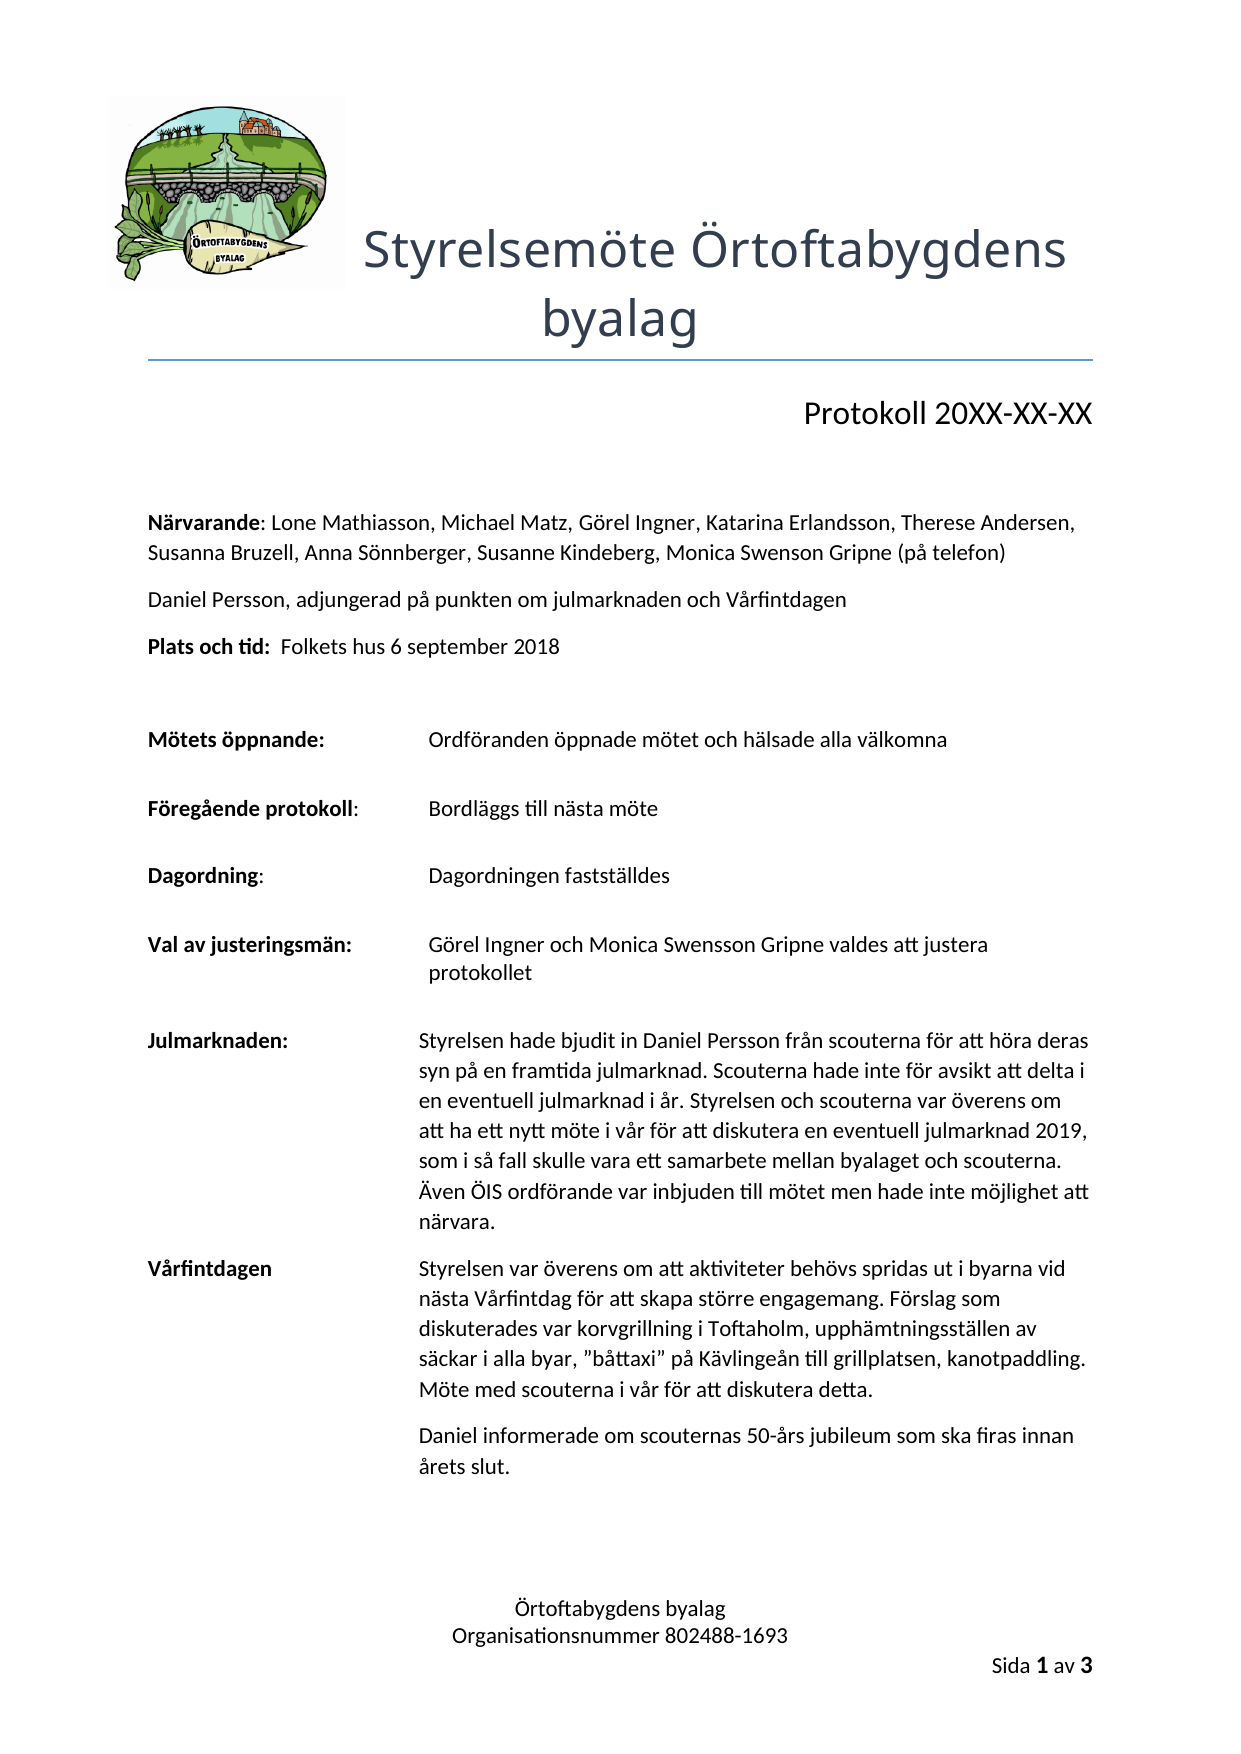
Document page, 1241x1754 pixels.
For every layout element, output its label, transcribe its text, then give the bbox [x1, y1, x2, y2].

text Daniel informerade om scouternas 50-års jubileum som ska firas innan årets slut. [148, 1422, 1093, 1480]
text Närvarande: Lone Mathiasson, Michael Matz, Görel Ingner, Katarina Erlandsson, Therese Andersen, Susanna Bruzell, Anna Sönnberger, Susanne Kindeberg, Monica Swenson Gripne (på telefon) [148, 508, 1093, 566]
text Plats och tid: Folkets hus 6 september 2018 [148, 632, 1093, 660]
text Dagordning: Dagordningen fastställdes [148, 862, 1093, 890]
text Julmarknaden: Styrelsen hade bjudit in Daniel Persson från scouterna för att höra deras syn på en framtida julmarknad. Scouterna hade inte för avsikt att delta i en eventuell julmarknad i år. Styrelsen och scouterna var överens om att ha ett nytt möte i vår för att diskutera en eventuell julmarknad 2019, som i så fall skulle vara ett samarbete mellan byalaget och scouterna. Även ÖIS ordförande var inbjuden till mötet men hade inte möjlighet att närvara. [148, 1026, 1093, 1235]
text Vårfintdagen Styrelsen var överens om att aktiviteter behövs spridas ut i byarna vid nästa Vårfintdag för att skapa större engagemang. Förslag som diskuterades var korvgrillning i Toftaholm, upphämtningsställen av säckar i alla byar, ”båttaxi” på Kävlingeån till grillplatsen, kanotpaddling. Möte med scouterna i vår för att diskutera detta. [148, 1254, 1093, 1403]
text Val av justeringsmän: Görel Ingner och Monica Swensson Gripne valdes att justera protokollet [148, 930, 1093, 986]
picture [106, 96, 346, 289]
text Föregående protokoll: Bordläggs till nästa möte [148, 794, 1093, 822]
text Daniel Persson, adjungerad på punkten om julmarknaden och Vårfintdagen [148, 585, 1093, 613]
text Mötets öppnande: Ordföranden öppnade mötet och hälsade alla välkomna [148, 726, 1093, 754]
